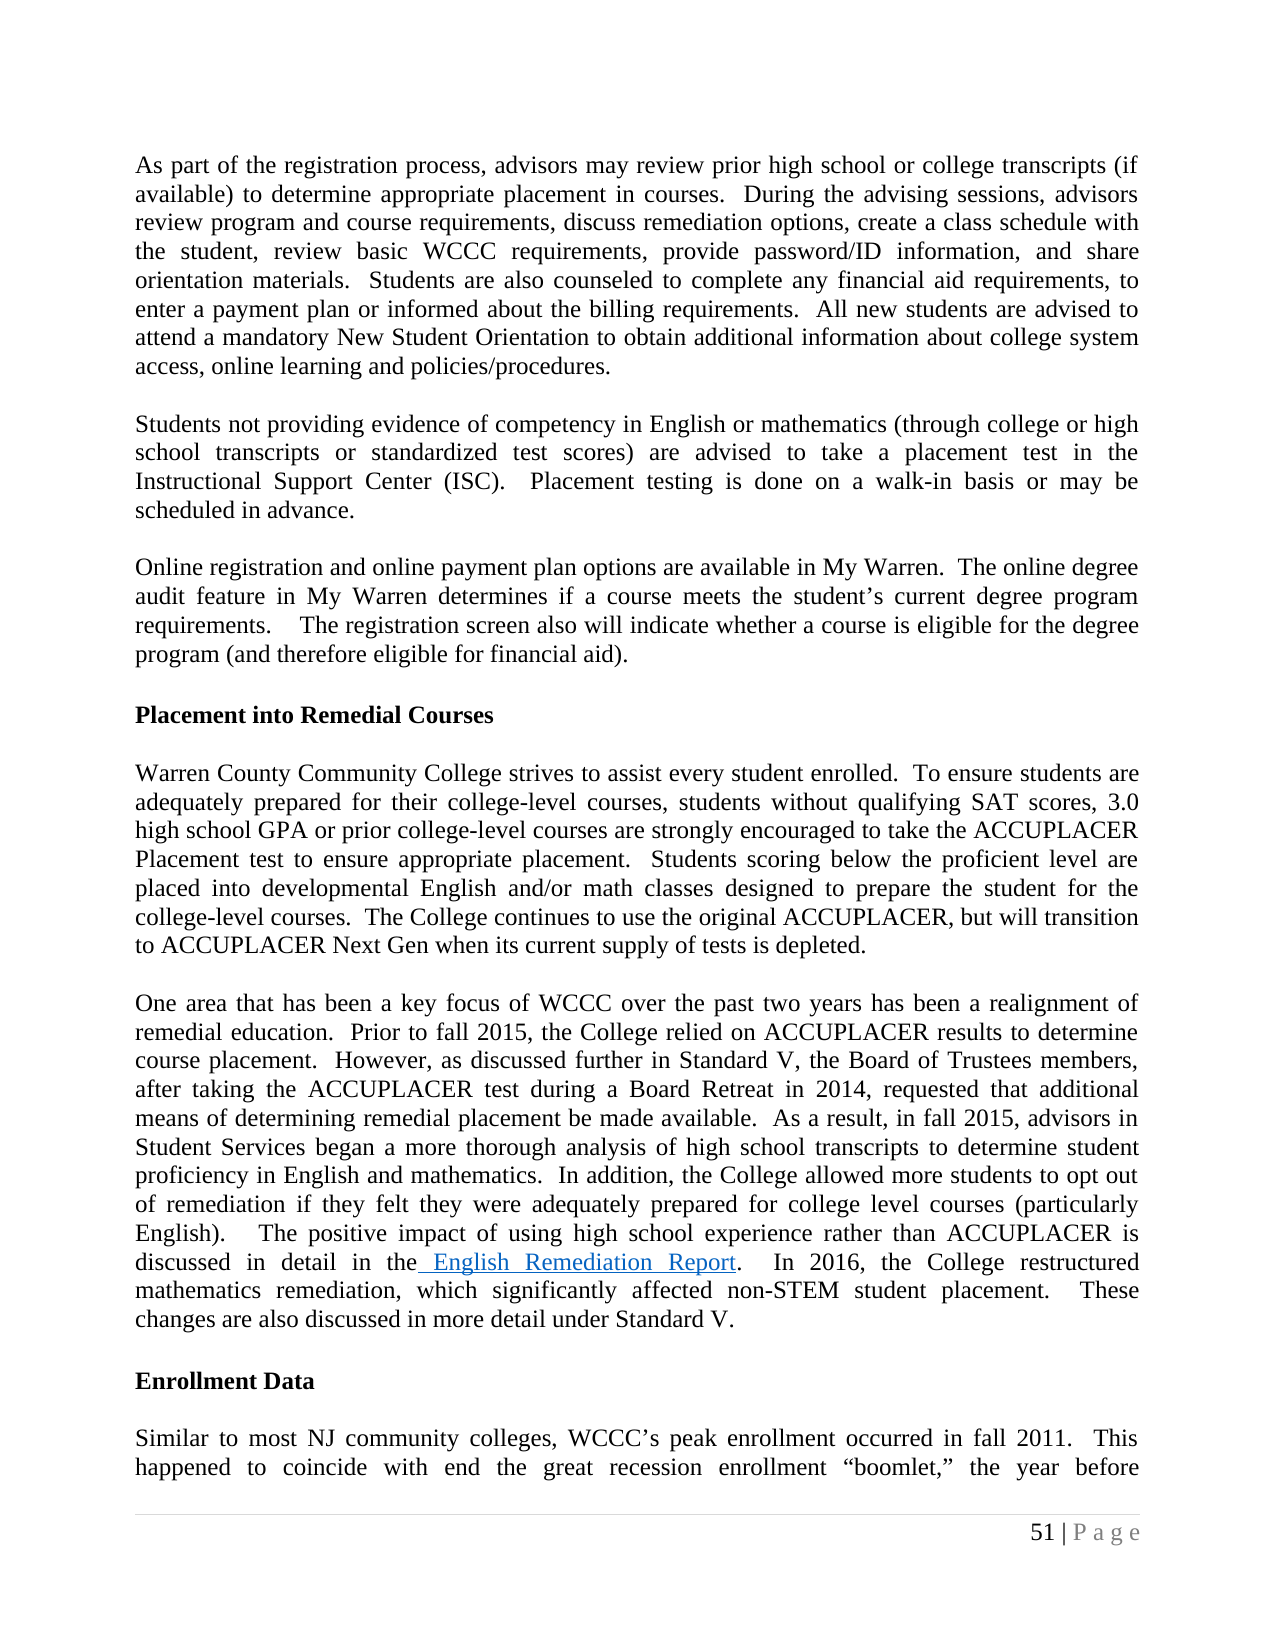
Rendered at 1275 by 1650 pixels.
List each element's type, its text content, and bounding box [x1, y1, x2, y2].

text One area that has been a key focus of WCCC over the past two years has been a realignment of remedial education. Prior to fall 2015, the College relied on ACCUPLACER results to determine course placement. However, as discussed further in Standard V, the Board of Trustees members, after taking the ACCUPLACER test during a Board Retreat in 2014, requested that additional means of determining remedial placement be made available. As a result, in fall 2015, advisors in Student Services began a more thorough analysis of high school transcripts to determine student proficiency in English and mathematics. In addition, the College allowed more students to opt out of remediation if they felt they were adequately prepared for college level courses (particularly English). The positive impact of using high school experience rather than ACCUPLACER is discussed in detail in the English Remediation Report. In 2016, the College restructured mathematics remediation, which significantly affected non-STEM student placement. These changes are also discussed in more detail under Standard V. [135, 988, 1140, 1333]
subtitle Placement into Remedial Courses [135, 700, 1140, 729]
subtitle Enrollment Data [135, 1366, 1140, 1394]
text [135, 1423, 1140, 1481]
text Students not providing evidence of competency in English or mathematics (through college or high school transcripts or standardized test scores) are advised to take a placement test in the Instructional Support Center (ISC). Placement testing is done on a walk-in basis or may be scheduled in advance. [135, 409, 1140, 524]
text Online registration and online payment plan options are available in My Warren. The online degree audit feature in My Warren determines if a course meets the student’s current degree program requirements. The registration screen also will indicate whether a course is eligible for the degree program (and therefore eligible for financial aid). [135, 552, 1140, 667]
text Warren County Community College strives to assist every student enrolled. To ensure students are adequately prepared for their college-level courses, students without qualifying SAT scores, 3.0 high school GPA or prior college-level courses are strongly encouraged to take the ACCUPLACER Placement test to ensure appropriate placement. Students scoring below the proficient level are placed into developmental English and/or math classes designed to prepare the student for the college-level courses. The College continues to use the original ACCUPLACER, but will transition to ACCUPLACER Next Gen when its current supply of tests is depleted. [135, 758, 1140, 959]
text As part of the registration process, advisors may review prior high school or college transcripts (if available) to determine appropriate placement in courses. During the advising sessions, advisors review program and course requirements, discuss remediation options, create a class schedule with the student, review basic WCCC requirements, provide password/ID information, and share orientation materials. Students are also counseled to complete any financial aid requirements, to enter a payment plan or informed about the billing requirements. All new students are advised to attend a mandatory New Student Orientation to obtain additional information about college system access, online learning and policies/procedures. [135, 150, 1140, 380]
